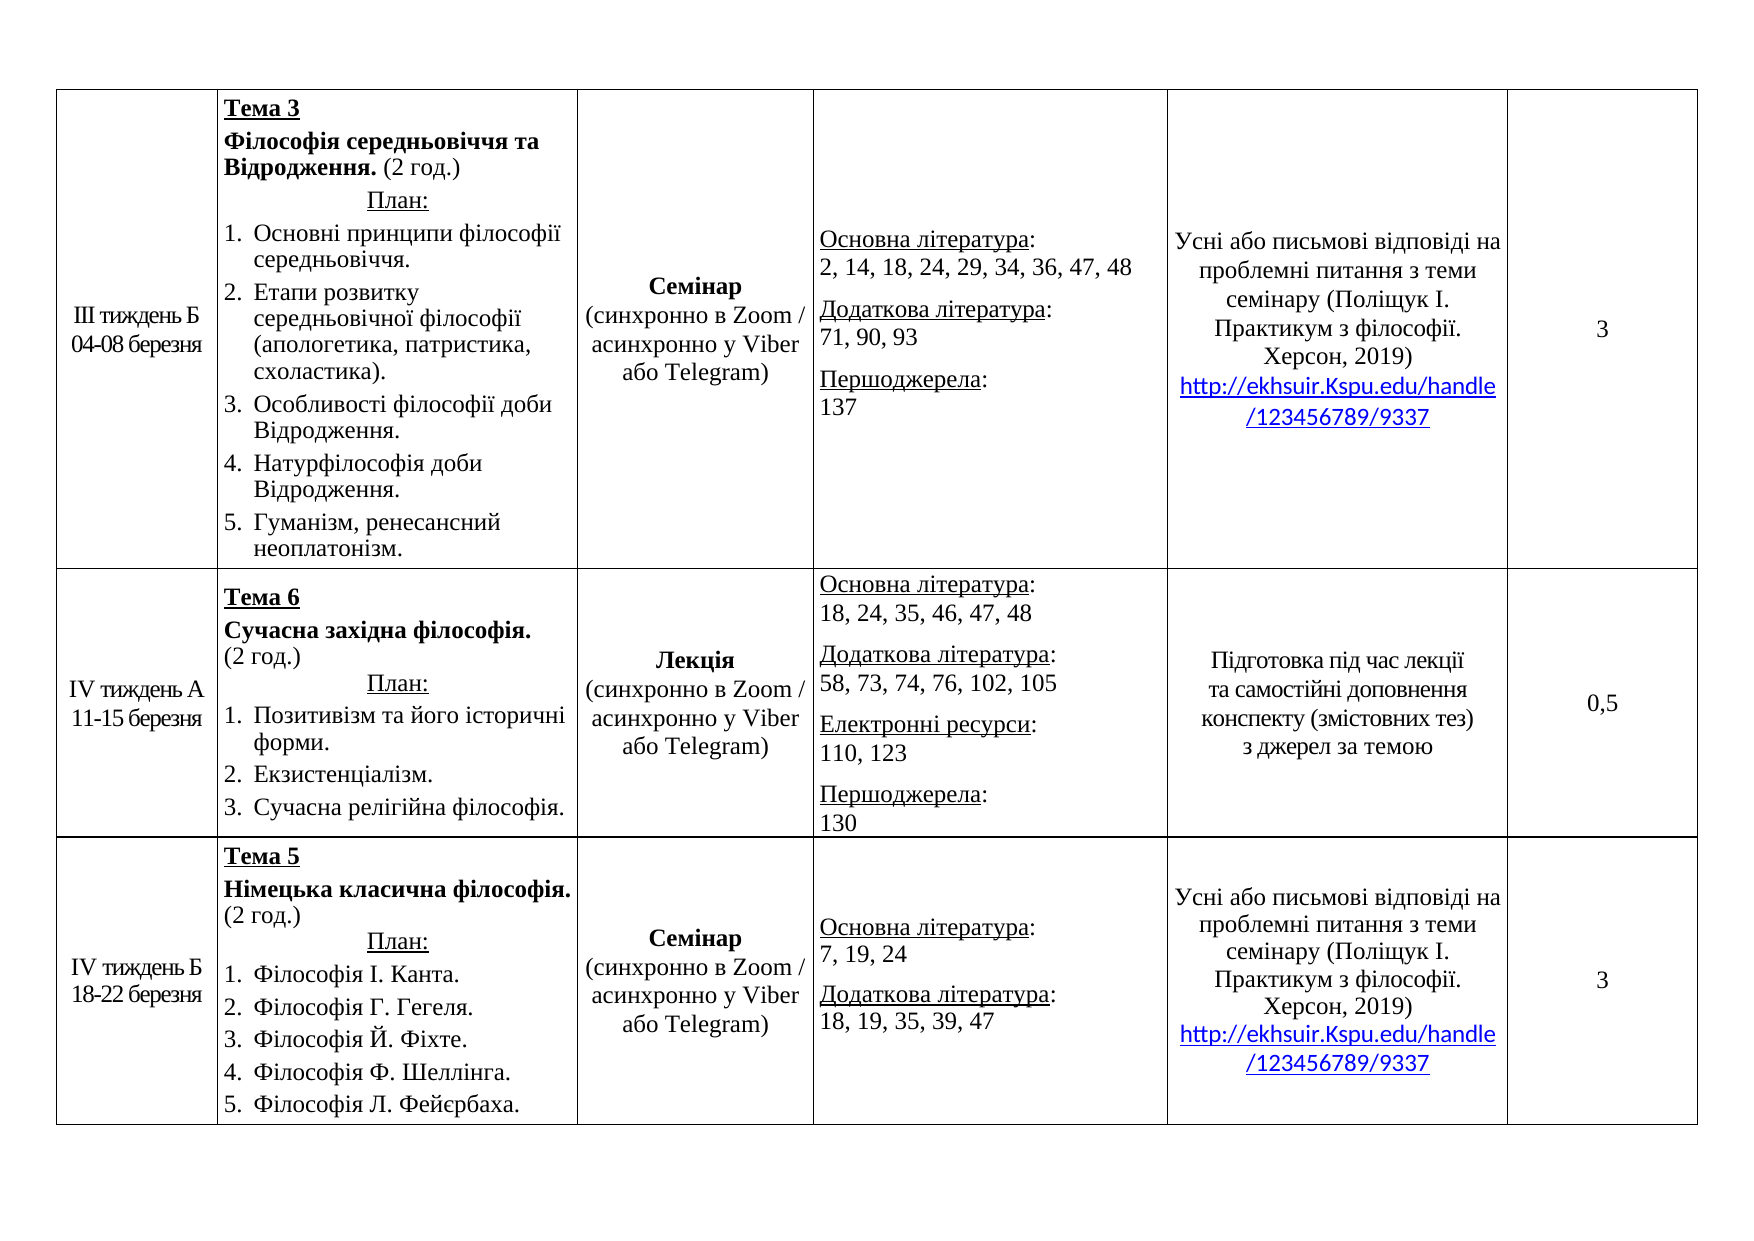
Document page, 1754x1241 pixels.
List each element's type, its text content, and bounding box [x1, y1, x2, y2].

table_header Семінар (синхронно в Zoom / асинхронно у Viber або Telegram) [578, 90, 813, 568]
table_cell 3 [1508, 838, 1697, 1124]
table_cell Тема 6 Сучасна західна філософія. (2 год.) План: Позитивізм та його історичні форми. Екзистенціалізм. Сучасна релігійна філософія. [218, 569, 577, 836]
table_cell Підготовка під час лекції та самостійні доповнення конспекту (змістовних тез) з джерел за темою [1168, 569, 1507, 836]
table_header IIІ тиждень Б 04-08 березня [57, 90, 217, 568]
table_header Тема 3 Філософія середньовіччя та Відродження. (2 год.) План: Основні принципи філософії середньовіччя. Етапи розвитку середньовічної філософії (апологетика, патристика, схоластика). Особливості філософії доби Відродження. Натурфілософія доби Відродження. Гуманізм, ренесансний неоплатонізм. [218, 90, 577, 568]
table_cell Основна література: 7, 19, 24 Додаткова література: 18, 19, 35, 39, 47 [814, 838, 1167, 1124]
table_header Основна література: 2, 14, 18, 24, 29, 34, 36, 47, 48 Додаткова література: 71, 90, 93 Першоджерела: 137 [814, 90, 1167, 568]
table_header Усні або письмові відповіді на проблемні питання з теми семінару (Поліщук І. Практикум з філософії. Херсон, 2019) http://ekhsuir.Kspu.edu/handle/123456789/9337 [1168, 90, 1507, 568]
table_cell 0,5 [1508, 569, 1697, 836]
table_cell Семінар (синхронно в Zoom / асинхронно у Viber або Telegram) [578, 838, 813, 1124]
table_cell IV тиждень Б 18-22 березня [57, 838, 217, 1124]
table_header 3 [1508, 90, 1697, 568]
table_cell Лекція (синхронно в Zoom / асинхронно у Viber або Telegram) [578, 569, 813, 836]
table_cell Тема 5 Німецька класична філософія. (2 год.) План: Філософія І. Канта. Філософія Г. Гегеля. Філософія Й. Фіхте. Філософія Ф. Шеллінга. Філософія Л. Фейєрбаха. [218, 838, 577, 1124]
table_cell Усні або письмові відповіді на проблемні питання з теми семінару (Поліщук І. Практикум з філософії. Херсон, 2019) http://ekhsuir.Kspu.edu/handle/123456789/9337 [1168, 838, 1507, 1124]
table_cell IV тиждень А 11-15 березня [57, 569, 217, 836]
table_cell Основна література: 18, 24, 35, 46, 47, 48 Додаткова література: 58, 73, 74, 76, 102, 105 Електронні ресурси: 110, 123 Першоджерела: 130 [814, 569, 1167, 836]
